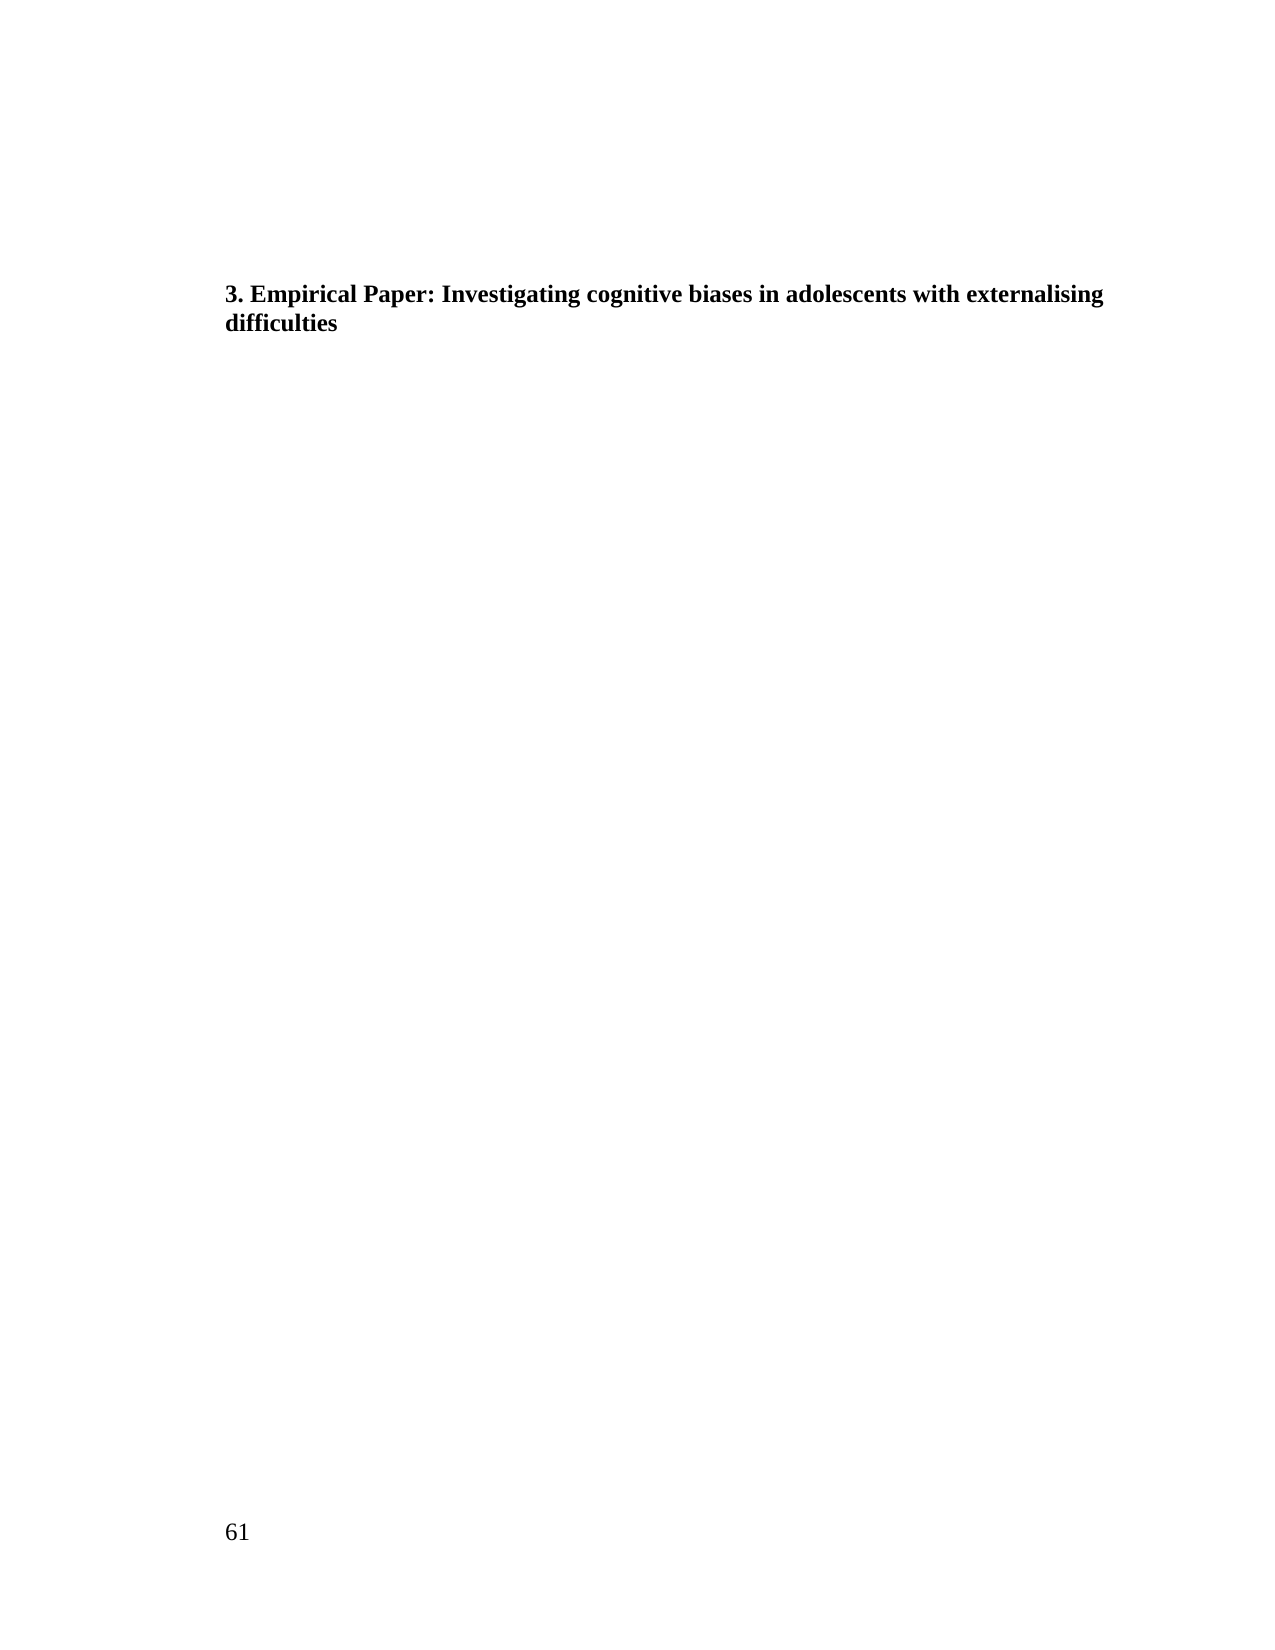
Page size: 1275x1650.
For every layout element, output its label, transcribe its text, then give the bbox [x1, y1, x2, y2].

text 3. Empirical Paper: Investigating cognitive biases in adolescents with externalising difficulties [225, 279, 1125, 337]
